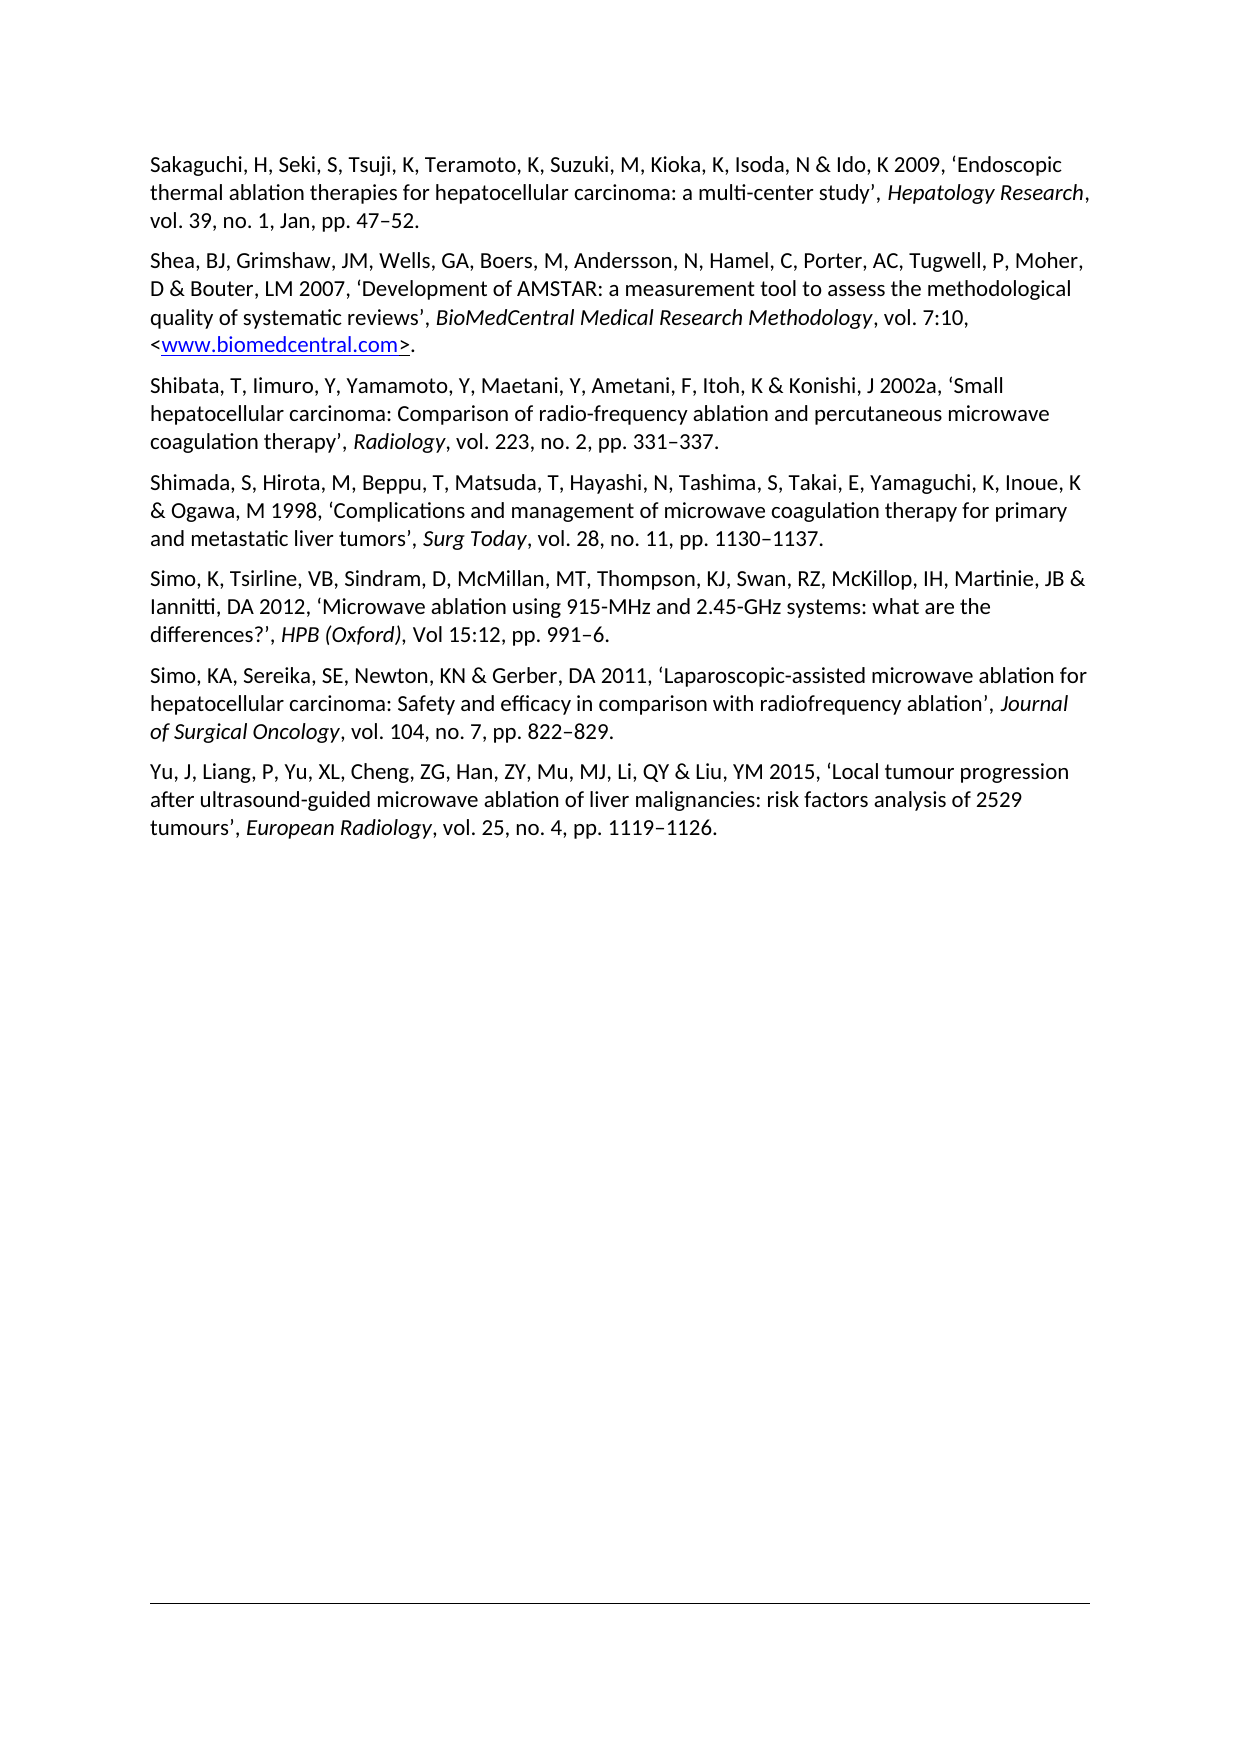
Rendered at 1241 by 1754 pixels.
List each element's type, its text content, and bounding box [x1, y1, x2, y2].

text Sakaguchi, H, Seki, S, Tsuji, K, Teramoto, K, Suzuki, M, Kioka, K, Isoda, N & Ido, K 2009, ‘Endoscopic thermal ablation therapies for hepatocellular carcinoma: a multi-center study’, Hepatology Research, vol. 39, no. 1, Jan, pp. 47–52. [150, 150, 1090, 234]
text Shimada, S, Hirota, M, Beppu, T, Matsuda, T, Hayashi, N, Tashima, S, Takai, E, Yamaguchi, K, Inoue, K & Ogawa, M 1998, ‘Complications and management of microwave coagulation therapy for primary and metastatic liver tumors’, Surg Today, vol. 28, no. 11, pp. 1130–1137. [150, 468, 1090, 552]
text Simo, K, Tsirline, VB, Sindram, D, McMillan, MT, Thompson, KJ, Swan, RZ, McKillop, IH, Martinie, JB & Iannitti, DA 2012, ‘Microwave ablation using 915-MHz and 2.45-GHz systems: what are the differences?’, HPB (Oxford), Vol 15:12, pp. 991–6. [150, 564, 1090, 648]
text Simo, KA, Sereika, SE, Newton, KN & Gerber, DA 2011, ‘Laparoscopic-assisted microwave ablation for hepatocellular carcinoma: Safety and efficacy in comparison with radiofrequency ablation’, Journal of Surgical Oncology, vol. 104, no. 7, pp. 822–829. [150, 661, 1090, 745]
text Shea, BJ, Grimshaw, JM, Wells, GA, Boers, M, Andersson, N, Hamel, C, Porter, AC, Tugwell, P, Moher, D & Bouter, LM 2007, ‘Development of AMSTAR: a measurement tool to assess the methodological quality of systematic reviews’, BioMedCentral Medical Research Methodology, vol. 7:10, <www.biomedcentral.com>. [150, 247, 1090, 359]
text Shibata, T, Iimuro, Y, Yamamoto, Y, Maetani, Y, Ametani, F, Itoh, K & Konishi, J 2002a, ‘Small hepatocellular carcinoma: Comparison of radio-frequency ablation and percutaneous microwave coagulation therapy’, Radiology, vol. 223, no. 2, pp. 331–337. [150, 371, 1090, 455]
text Yu, J, Liang, P, Yu, XL, Cheng, ZG, Han, ZY, Mu, MJ, Li, QY & Liu, YM 2015, ‘Local tumour progression after ultrasound-guided microwave ablation of liver malignancies: risk factors analysis of 2529 tumours’, European Radiology, vol. 25, no. 4, pp. 1119–1126. [150, 757, 1090, 841]
